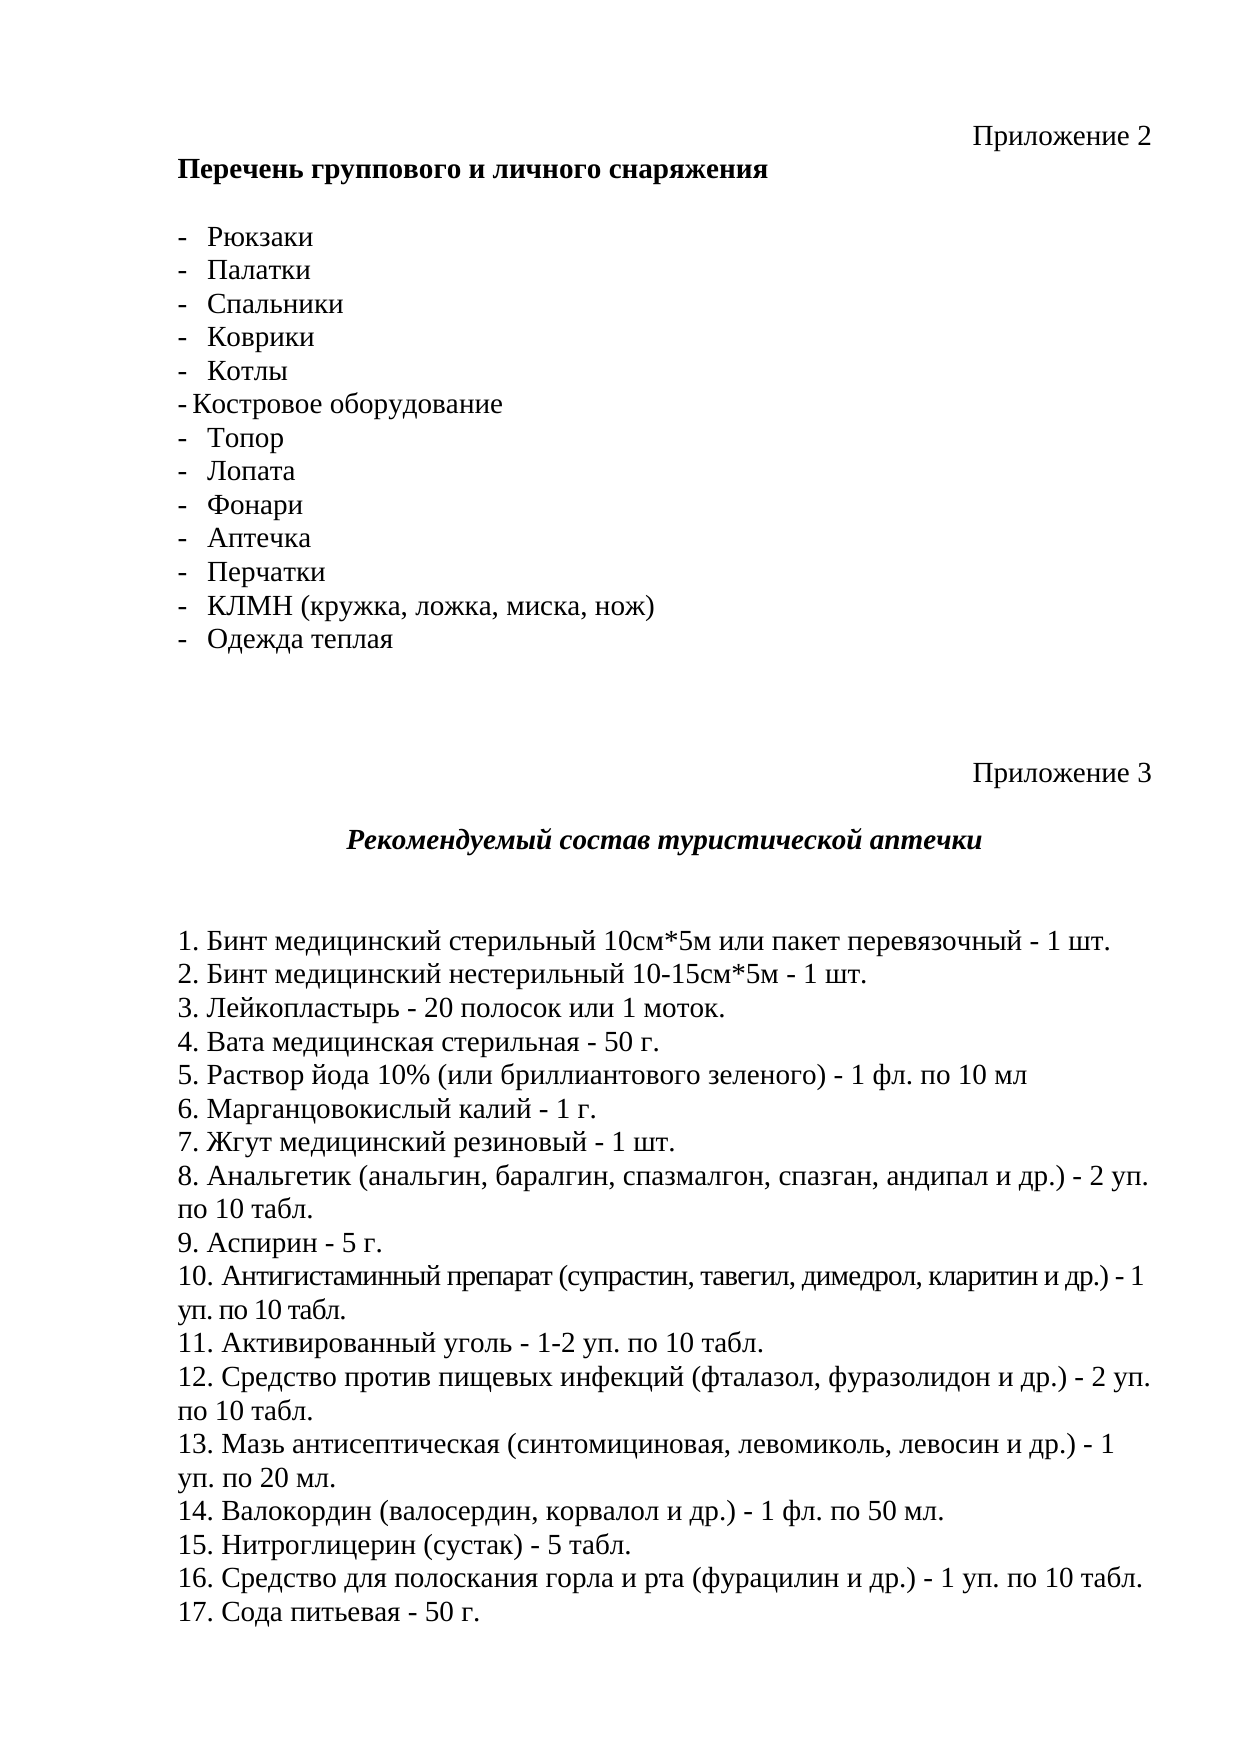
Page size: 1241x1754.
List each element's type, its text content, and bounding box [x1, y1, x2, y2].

text 5. Раствор йода 10% (или бриллиантового зеленого) - 1 фл. по 10 мл [177, 1057, 1152, 1091]
text 16. Средство для полоскания горла и рта (фурацилин и др.) - 1 уп. по 10 табл. [177, 1560, 1152, 1594]
text Приложение 2 [177, 118, 1152, 152]
list Аптечка [177, 521, 1152, 554]
list Палатки [177, 252, 1152, 286]
text 6. Марганцовокислый калий - 1 г. [177, 1091, 1152, 1124]
text 17. Сода питьевая - 50 г. [177, 1594, 1152, 1627]
list Котлы [177, 353, 1152, 386]
list Спальники [177, 286, 1152, 319]
text 8. Анальгетик (анальгин, баралгин, спазмалгон, спазган, андипал и др.) - 2 уп. по 10 табл. [177, 1158, 1152, 1225]
text 9. Аспирин - 5 г. [177, 1225, 1152, 1258]
text Перечень группового и личного снаряжения [177, 152, 1152, 185]
text Приложение 3 [177, 755, 1152, 789]
text 1. Бинт медицинский стерильный 10см*5м или пакет перевязочный - 1 шт. [177, 923, 1152, 957]
text 13. Мазь антисептическая (синтомициновая, левомиколь, левосин и др.) - 1 уп. по 20 мл. [177, 1426, 1152, 1493]
list Лопата [177, 453, 1152, 487]
text 7. Жгут медицинский резиновый - 1 шт. [177, 1124, 1152, 1158]
text 3. Лейкопластырь - 20 полосок или 1 моток. [177, 990, 1152, 1024]
text Рекомендуемый состав туристической аптечки [177, 822, 1152, 856]
list Фонари [177, 487, 1152, 521]
list Костровое оборудование [177, 386, 1152, 420]
text 14. Валокордин (валосердин, корвалол и др.) - 1 фл. по 50 мл. [177, 1493, 1152, 1527]
list Рюкзаки [177, 219, 1152, 252]
text 4. Вата медицинская стерильная - 50 г. [177, 1024, 1152, 1057]
list КЛМН (кружка, ложка, миска, нож) [177, 588, 1152, 621]
list Одежда теплая [177, 621, 1152, 655]
text 11. Активированный уголь - 1-2 уп. по 10 табл. [177, 1326, 1152, 1359]
list Перчатки [177, 554, 1152, 588]
list Коврики [177, 319, 1152, 353]
text 12. Средство против пищевых инфекций (фталазол, фуразолидон и др.) - 2 уп. по 10 табл. [177, 1359, 1152, 1426]
text 15. Нитроглицерин (сустак) - 5 табл. [177, 1527, 1152, 1560]
list Топор [177, 420, 1152, 453]
text 10. Антигистаминный препарат (супрастин, тавегил, димедрол, кларитин и др.) - 1 уп. по 10 табл. [177, 1258, 1152, 1326]
text 2. Бинт медицинский нестерильный 10-15см*5м - 1 шт. [177, 957, 1152, 990]
